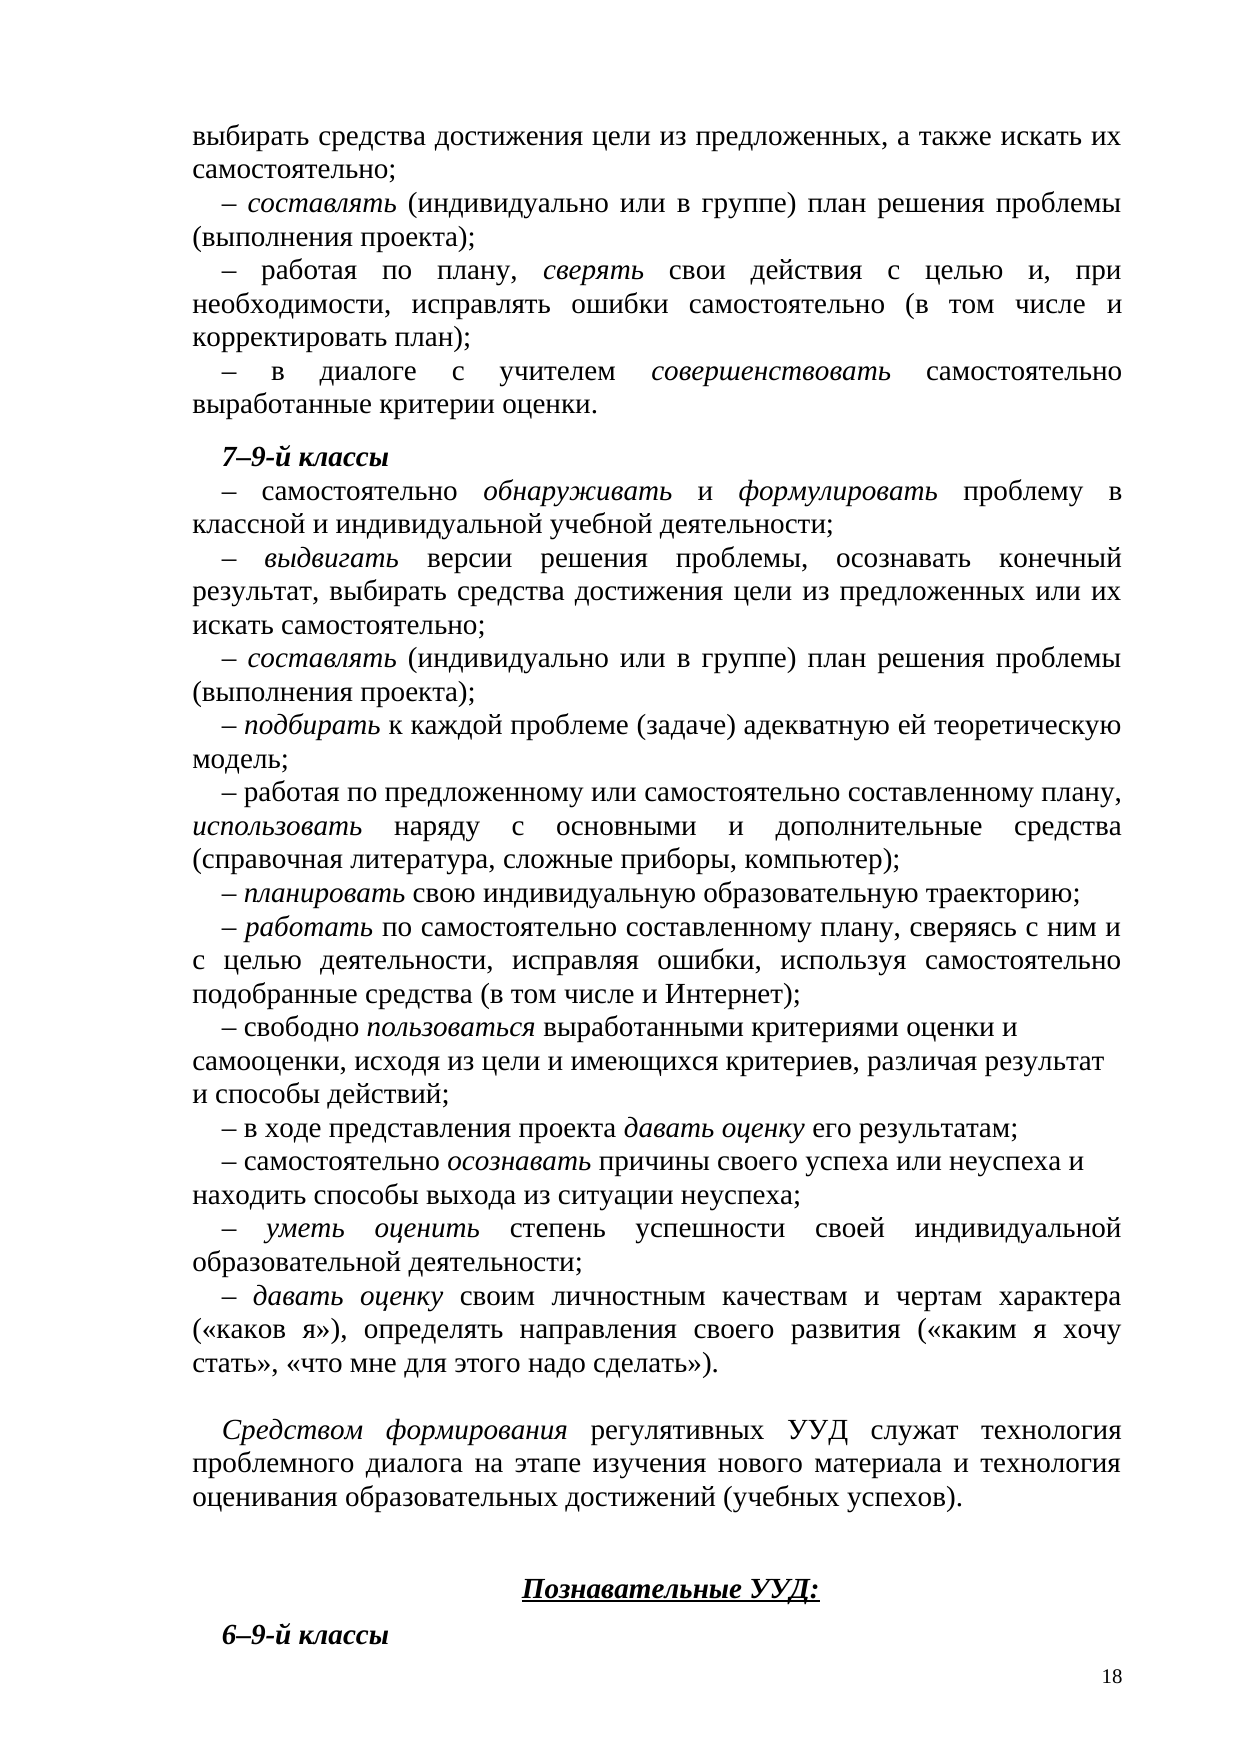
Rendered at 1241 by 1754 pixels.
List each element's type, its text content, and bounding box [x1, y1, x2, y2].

title – планировать свою индивидуальную образовательную траекторию; [192, 875, 1122, 909]
title – давать оценку своим личностным качествам и чертам характера («каков я»), определять направления своего развития («каким я хочу стать», «что мне для этого надо сделать»). [192, 1278, 1122, 1378]
title – составлять (индивидуально или в группе) план решения проблемы (выполнения проекта); [192, 640, 1122, 707]
title – работать по самостоятельно составленному плану, сверяясь с ним и с целью деятельности, исправляя ошибки, используя самостоятельно подобранные средства (в том числе и Интернет); [192, 909, 1122, 1009]
title – работая по плану, сверять свои действия с целью и, при необходимости, исправлять ошибки самостоятельно (в том числе и корректировать план); [192, 252, 1122, 353]
title – выдвигать версии решения проблемы, осознавать конечный результат, выбирать средства достижения цели из предложенных или их искать самостоятельно; [192, 540, 1122, 640]
title – свободно пользоваться выработанными критериями оценки и самооценки, исходя из цели и имеющихся критериев, различая результат и способы действий; [192, 1009, 1122, 1110]
text 7–9-й классы [192, 439, 1122, 473]
title – в диалоге с учителем совершенствовать самостоятельно выработанные критерии оценки. [192, 353, 1122, 420]
title – самостоятельно обнаруживать и формулировать проблему в классной и индивидуальной учебной деятельности; [192, 473, 1122, 540]
title – в ходе представления проекта давать оценку его результатам; [192, 1110, 1122, 1143]
title – работая по предложенному или самостоятельно составленному плану, использовать наряду с основными и дополнительные средства (справочная литература, сложные приборы, компьютер); [192, 774, 1122, 875]
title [192, 118, 1122, 185]
title – составлять (индивидуально или в группе) план решения проблемы (выполнения проекта); [192, 185, 1122, 252]
text Познавательные УУД: [192, 1571, 1122, 1604]
text 6–9-й классы [192, 1617, 1122, 1651]
title – уметь оценить степень успешности своей индивидуальной образовательной деятельности; [192, 1211, 1122, 1278]
title – самостоятельно осознавать причины своего успеха или неуспеха и находить способы выхода из ситуации неуспеха; [192, 1143, 1122, 1211]
title – подбирать к каждой проблеме (задаче) адекватную ей теоретическую модель; [192, 707, 1122, 774]
text Средством формирования регулятивных УУД служат технология проблемного диалога на этапе изучения нового материала и технология оценивания образовательных достижений (учебных успехов). [192, 1412, 1122, 1512]
